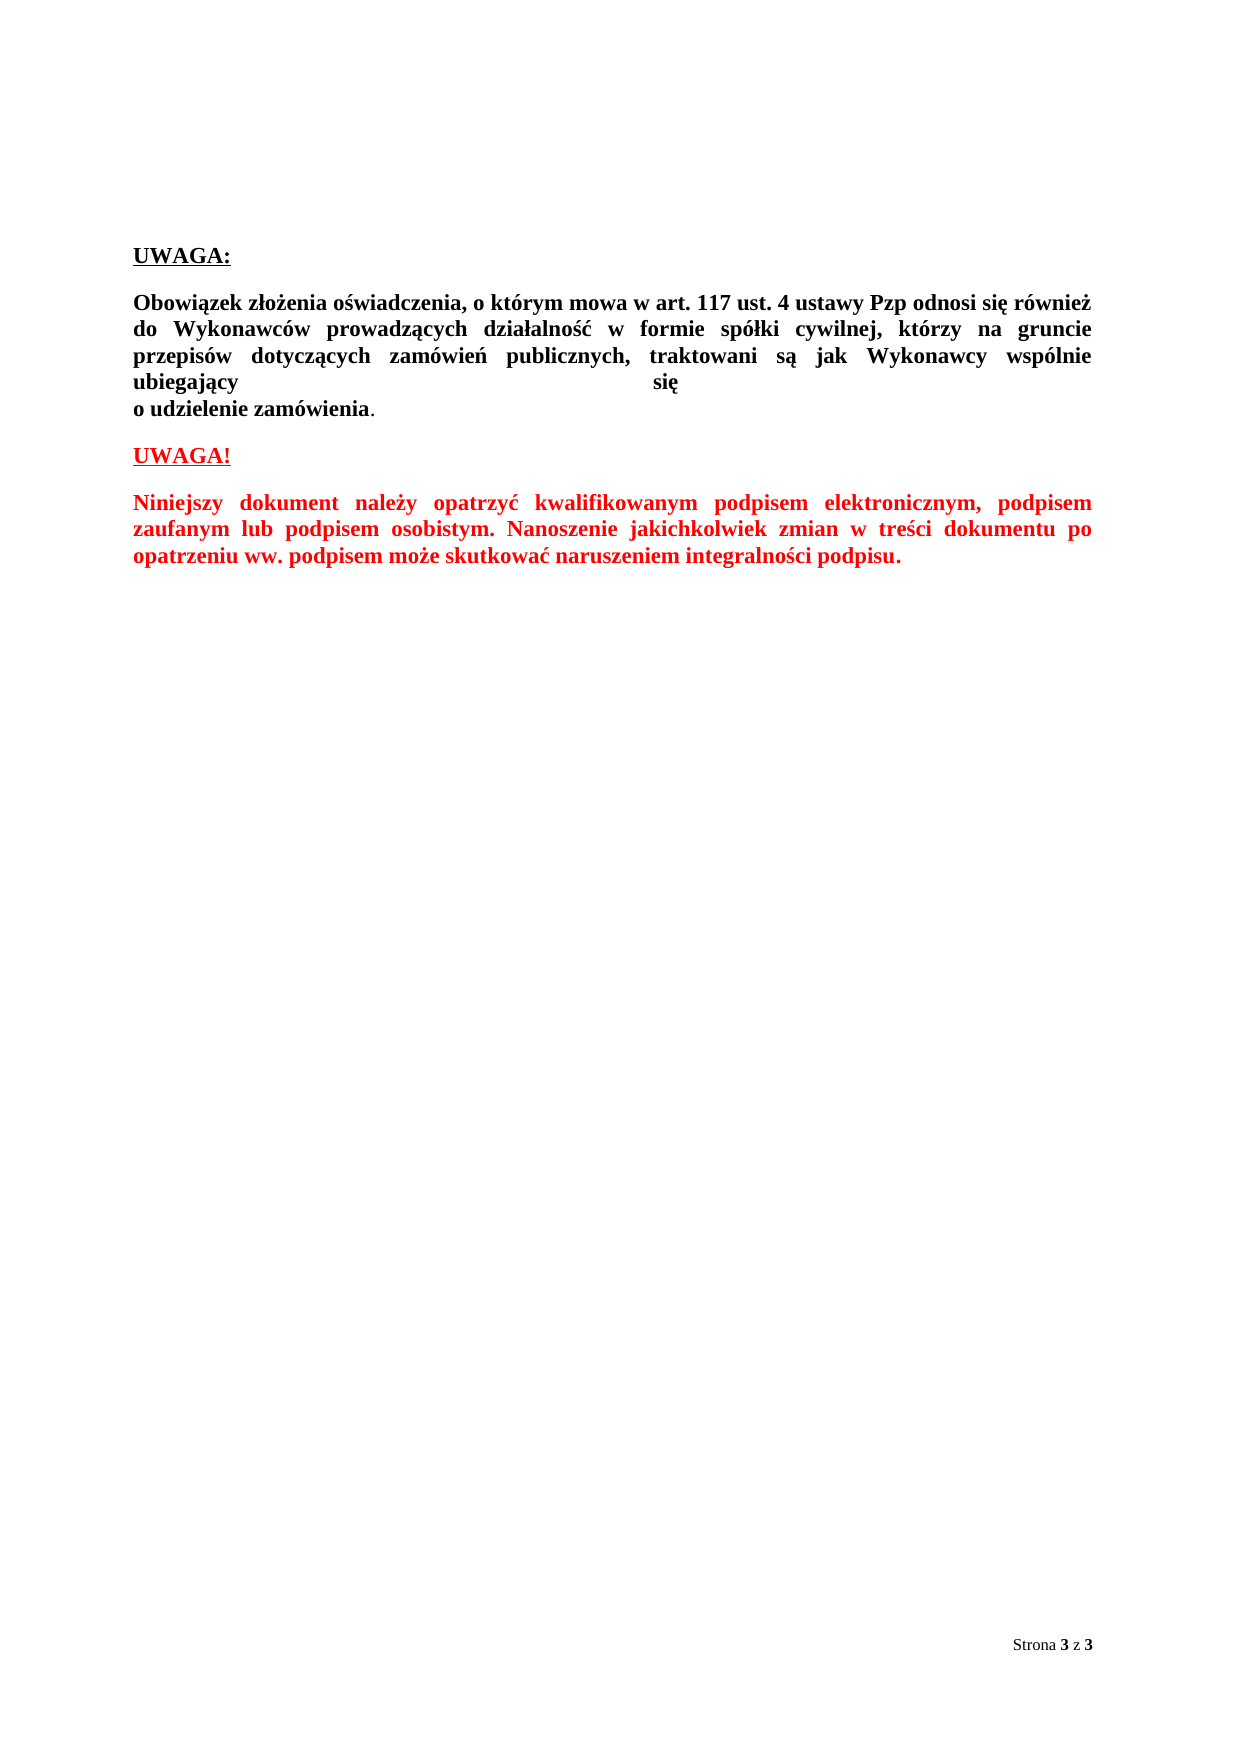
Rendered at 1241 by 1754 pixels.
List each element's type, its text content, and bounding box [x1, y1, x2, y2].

text UWAGA! [88, 442, 1093, 468]
text UWAGA: [118, 242, 1093, 268]
text Obowiązek złożenia oświadczenia, o którym mowa w art. 117 ust. 4 ustawy Pzp odnosi się również do Wykonawców prowadzących działalność w formie spółki cywilnej, którzy na gruncie przepisów dotyczących zamówień publicznych, traktowani są jak Wykonawcy wspólnie ubiegający się o udzielenie zamówienia. [133, 289, 1093, 421]
text Niniejszy dokument należy opatrzyć kwalifikowanym podpisem elektronicznym, podpisem zaufanym lub podpisem osobistym. Nanoszenie jakichkolwiek zmian w treści dokumentu po opatrzeniu ww. podpisem może skutkować naruszeniem integralności podpisu. [133, 489, 1093, 568]
